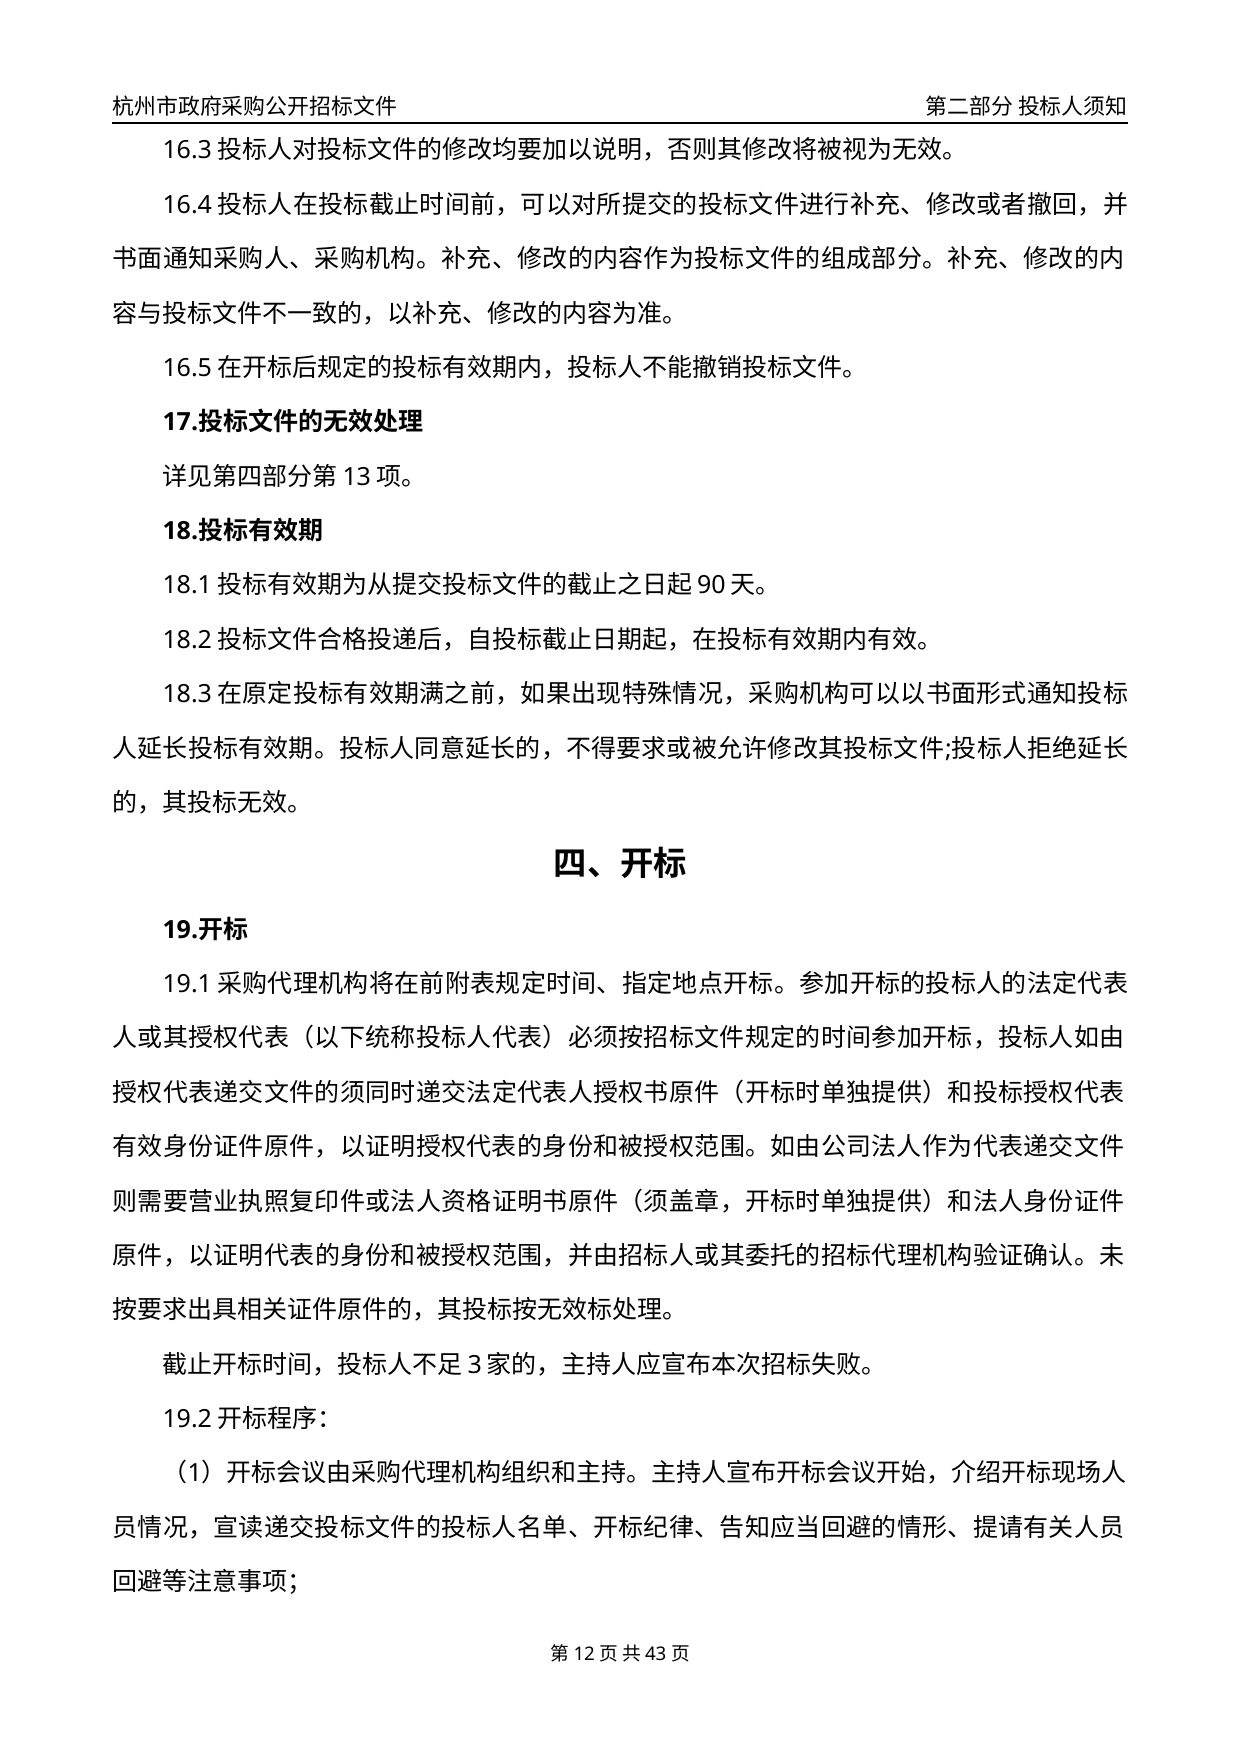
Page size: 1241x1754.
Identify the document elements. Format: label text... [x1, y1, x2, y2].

text 19.1采购代理机构将在前附表规定时间、指定地点开标。参加开标的投标人的法定代表人或其授权代表（以下统称投标人代表）必须按招标文件规定的时间参加开标，投标人如由授权代表递交文件的须同时递交法定代表人授权书原件（开标时单独提供）和投标授权代表有效身份证件原件，以证明授权代表的身份和被授权范围。如由公司法人作为代表递交文件则需要营业执照复印件或法人资格证明书原件（须盖章，开标时单独提供）和法人身份证件原件，以证明代表的身份和被授权范围，并由招标人或其委托的招标代理机构验证确认。未按要求出具相关证件原件的，其投标按无效标处理。 [112, 963, 1128, 1326]
text （1）开标会议由采购代理机构组织和主持。主持人宣布开标会议开始，介绍开标现场人员情况，宣读递交投标文件的投标人名单、开标纪律、告知应当回避的情形、提请有关人员回避等注意事项； [112, 1453, 1128, 1598]
text 18.2投标文件合格投递后，自投标截止日期起，在投标有效期内有效。 [112, 619, 1128, 656]
text 18.1投标有效期为从提交投标文件的截止之日起90天。 [112, 565, 1128, 601]
text 四、开标 [112, 837, 1128, 885]
text 截止开标时间，投标人不足3家的，主持人应宣布本次招标失败。 [112, 1344, 1128, 1380]
text 详见第四部分第13项。 [112, 456, 1128, 492]
text 18.投标有效期 [112, 511, 1128, 547]
text 16.5在开标后规定的投标有效期内，投标人不能撤销投标文件。 [112, 347, 1128, 384]
text 19.开标 [112, 909, 1128, 945]
text 17.投标文件的无效处理 [112, 402, 1128, 438]
text 16.4投标人在投标截止时间前，可以对所提交的投标文件进行补充、修改或者撤回，并书面通知采购人、采购机构。补充、修改的内容作为投标文件的组成部分。补充、修改的内容与投标文件不一致的，以补充、修改的内容为准。 [112, 184, 1128, 329]
text 16.3投标人对投标文件的修改均要加以说明，否则其修改将被视为无效。 [112, 130, 1128, 166]
text 19.2开标程序： [112, 1398, 1128, 1435]
text 18.3在原定投标有效期满之前，如果出现特殊情况，采购机构可以以书面形式通知投标人延长投标有效期。投标人同意延长的，不得要求或被允许修改其投标文件;投标人拒绝延长的，其投标无效。 [112, 674, 1128, 819]
